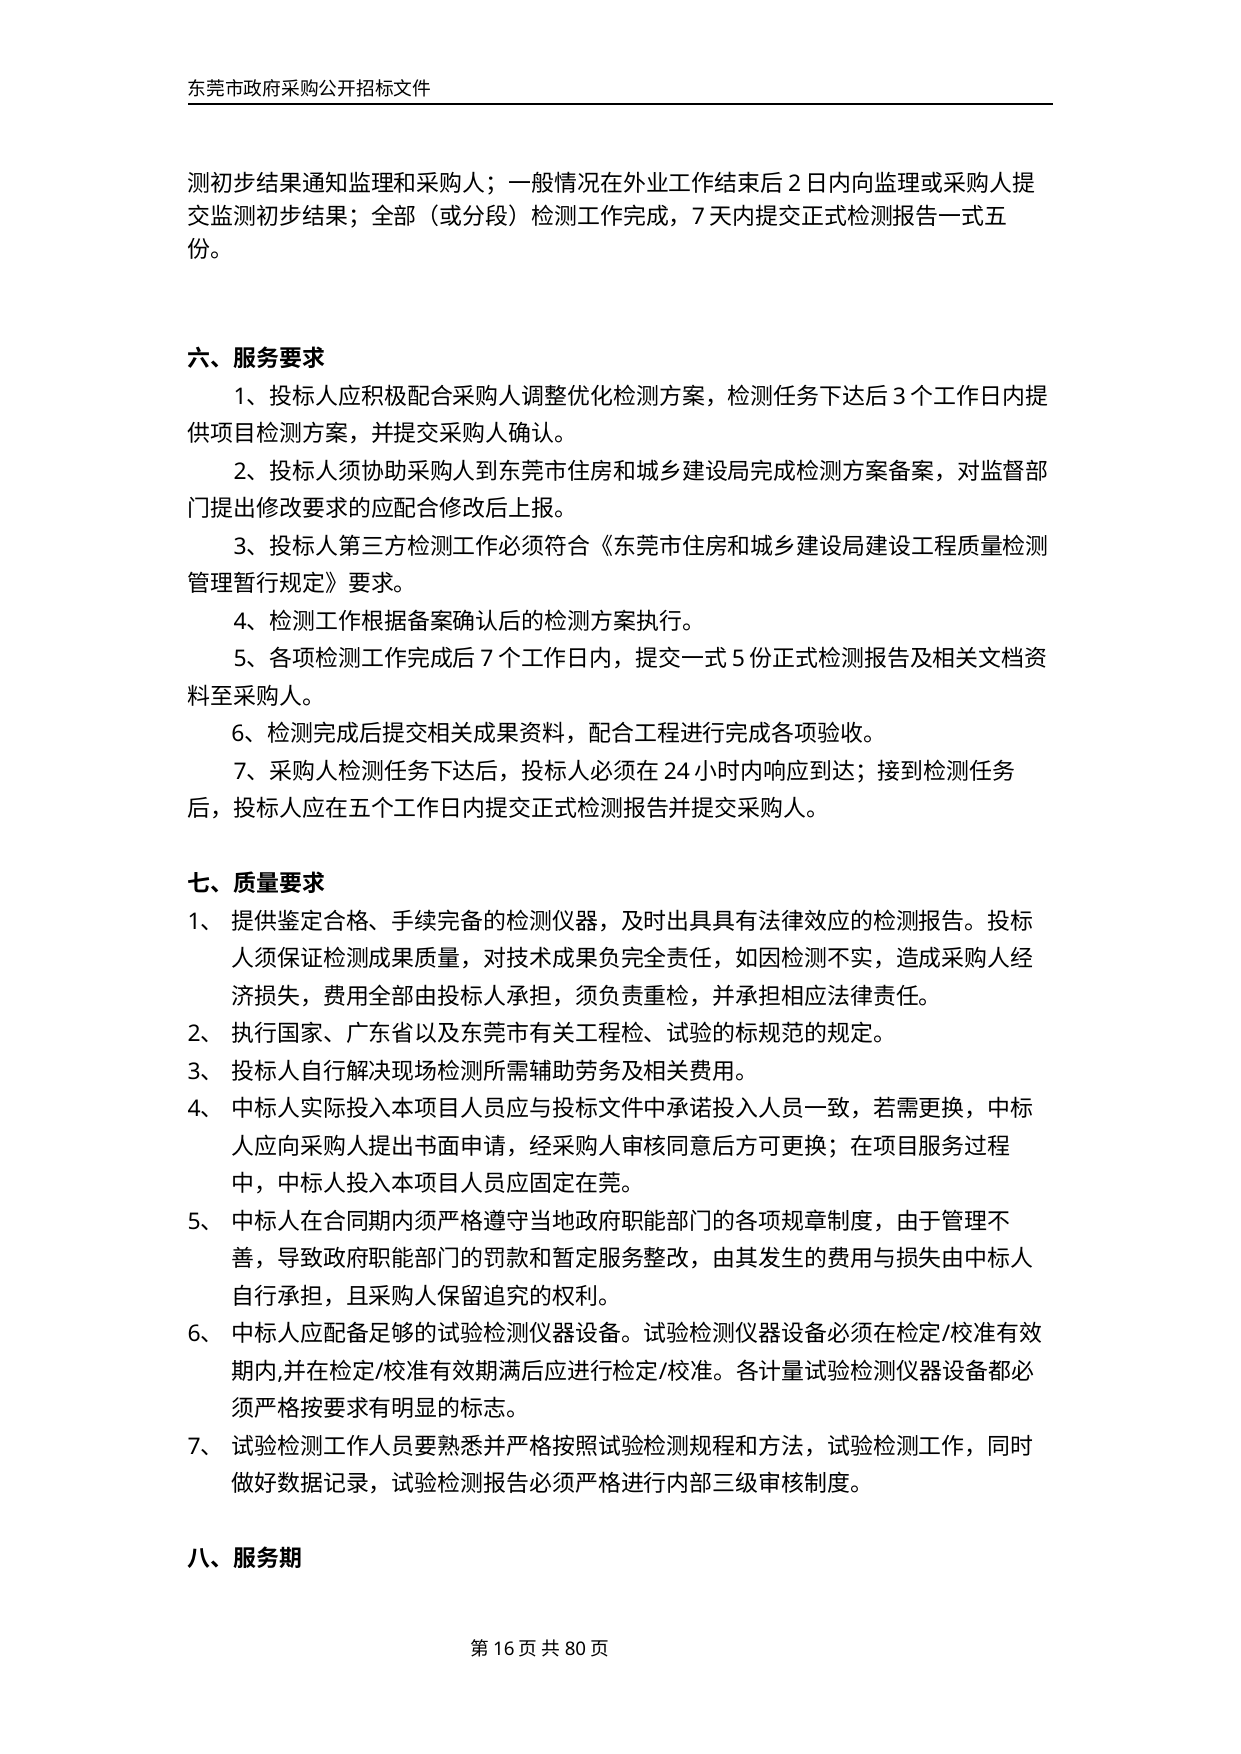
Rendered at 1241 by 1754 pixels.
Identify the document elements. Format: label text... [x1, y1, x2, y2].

list 中标人应配备足够的试验检测仪器设备。试验检测仪器设备必须在检定/校准有效期内,并在检定/校准有效期满后应进行检定/校准。各计量试验检测仪器设备都必须严格按要求有明显的标志。 [187, 1313, 1053, 1426]
list 1、投标人应积极配合采购人调整优化检测方案，检测任务下达后3个工作日内提供项目检测方案，并提交采购人确认。 [187, 376, 1053, 451]
list 八、服务期 [187, 1538, 1053, 1576]
list 7、采购人检测任务下达后，投标人必须在24小时内响应到达；接到检测任务后，投标人应在五个工作日内提交正式检测报告并提交采购人。 [187, 751, 1053, 826]
list 6、检测完成后提交相关成果资料，配合工程进行完成各项验收。 [187, 713, 1053, 751]
list 中标人实际投入本项目人员应与投标文件中承诺投入人员一致，若需更换，中标人应向采购人提出书面申请，经采购人审核同意后方可更换；在项目服务过程中，中标人投入本项目人员应固定在莞。 [187, 1088, 1053, 1201]
list 提供鉴定合格、手续完备的检测仪器，及时出具具有法律效应的检测报告。投标人须保证检测成果质量，对技术成果负完全责任，如因检测不实，造成采购人经济损失，费用全部由投标人承担，须负责重检，并承担相应法律责任。 [187, 901, 1053, 1013]
list 执行国家、广东省以及东莞市有关工程检、试验的标规范的规定。 [187, 1013, 1053, 1051]
list 七、质量要求 [187, 863, 1053, 901]
list 中标人在合同期内须严格遵守当地政府职能部门的各项规章制度，由于管理不善，导致政府职能部门的罚款和暂定服务整改，由其发生的费用与损失由中标人自行承担，且采购人保留追究的权利。 [187, 1201, 1053, 1313]
list 六、服务要求 [187, 338, 1053, 376]
list 试验检测工作人员要熟悉并严格按照试验检测规程和方法，试验检测工作，同时做好数据记录，试验检测报告必须严格进行内部三级审核制度。 [187, 1426, 1053, 1501]
list 投标人自行解决现场检测所需辅助劳务及相关费用。 [187, 1051, 1053, 1088]
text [187, 164, 1053, 264]
list 4、检测工作根据备案确认后的检测方案执行。 [187, 601, 1053, 638]
list 5、各项检测工作完成后7个工作日内，提交一式5份正式检测报告及相关文档资料至采购人。 [187, 638, 1053, 713]
list 2、投标人须协助采购人到东莞市住房和城乡建设局完成检测方案备案，对监督部门提出修改要求的应配合修改后上报。 [187, 451, 1053, 526]
list 3、投标人第三方检测工作必须符合《东莞市住房和城乡建设局建设工程质量检测管理暂行规定》要求。 [187, 526, 1053, 601]
